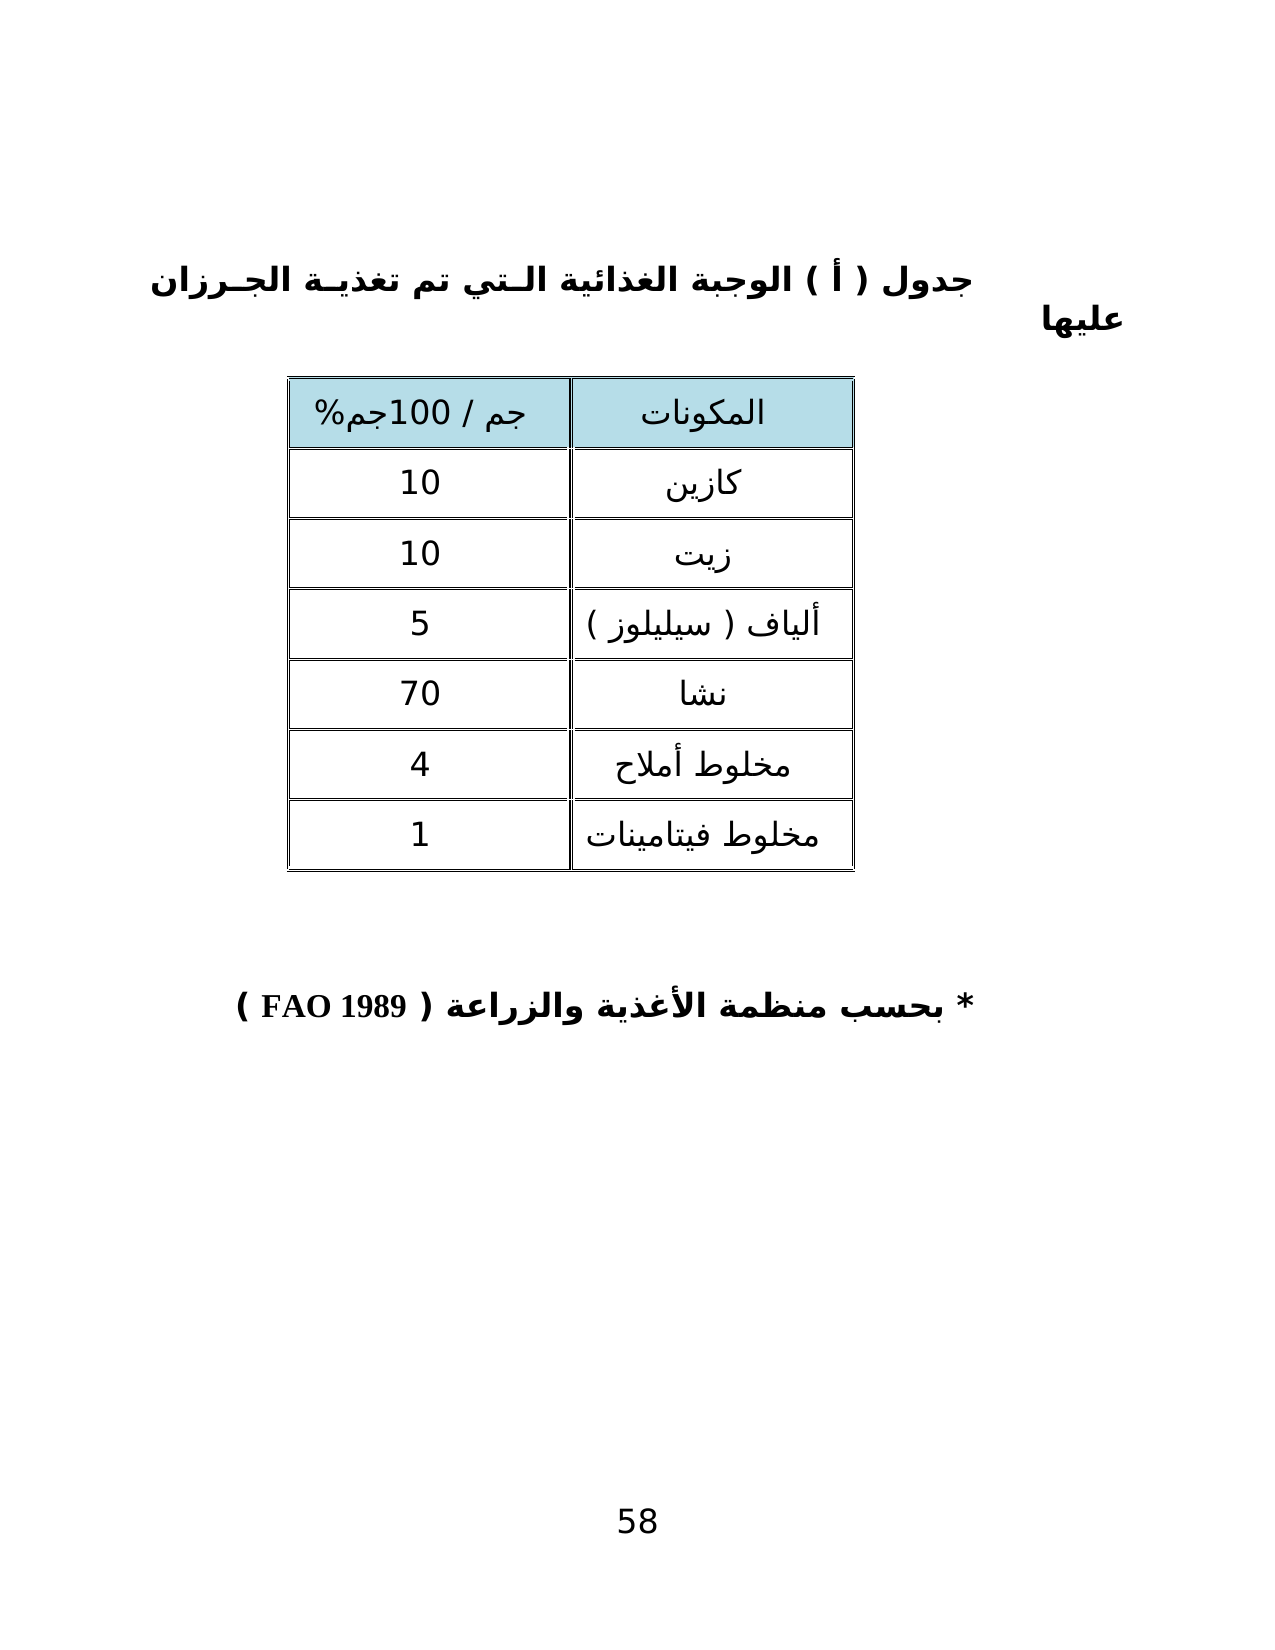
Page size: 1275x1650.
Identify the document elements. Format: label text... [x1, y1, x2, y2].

table_cell زيت [573, 517, 852, 587]
text جدول ( أ ) الوجبة الغذائية التي تم تغذية الجرزان عليها [150, 260, 1125, 338]
table_cell 4 [289, 728, 571, 798]
table_cell 10 [290, 447, 570, 517]
table_cell كازين [573, 447, 852, 517]
table_cell 1 [289, 798, 571, 868]
text * بحسب منظمة الأغذية والزراعة ( FAO 1989 ) [150, 987, 1125, 1026]
table_cell 10 [290, 517, 570, 587]
table_cell 70 [290, 658, 570, 728]
table_header المكونات [571, 377, 854, 447]
table_cell 5 [289, 587, 571, 657]
table_header جم / 100جم% [289, 379, 569, 447]
table_cell ألياف ( سيليلوز ) [571, 587, 854, 657]
table_cell مخلوط أملاح [571, 728, 854, 798]
table_cell نشا [573, 658, 852, 728]
table_cell مخلوط فيتامينات [571, 798, 854, 868]
